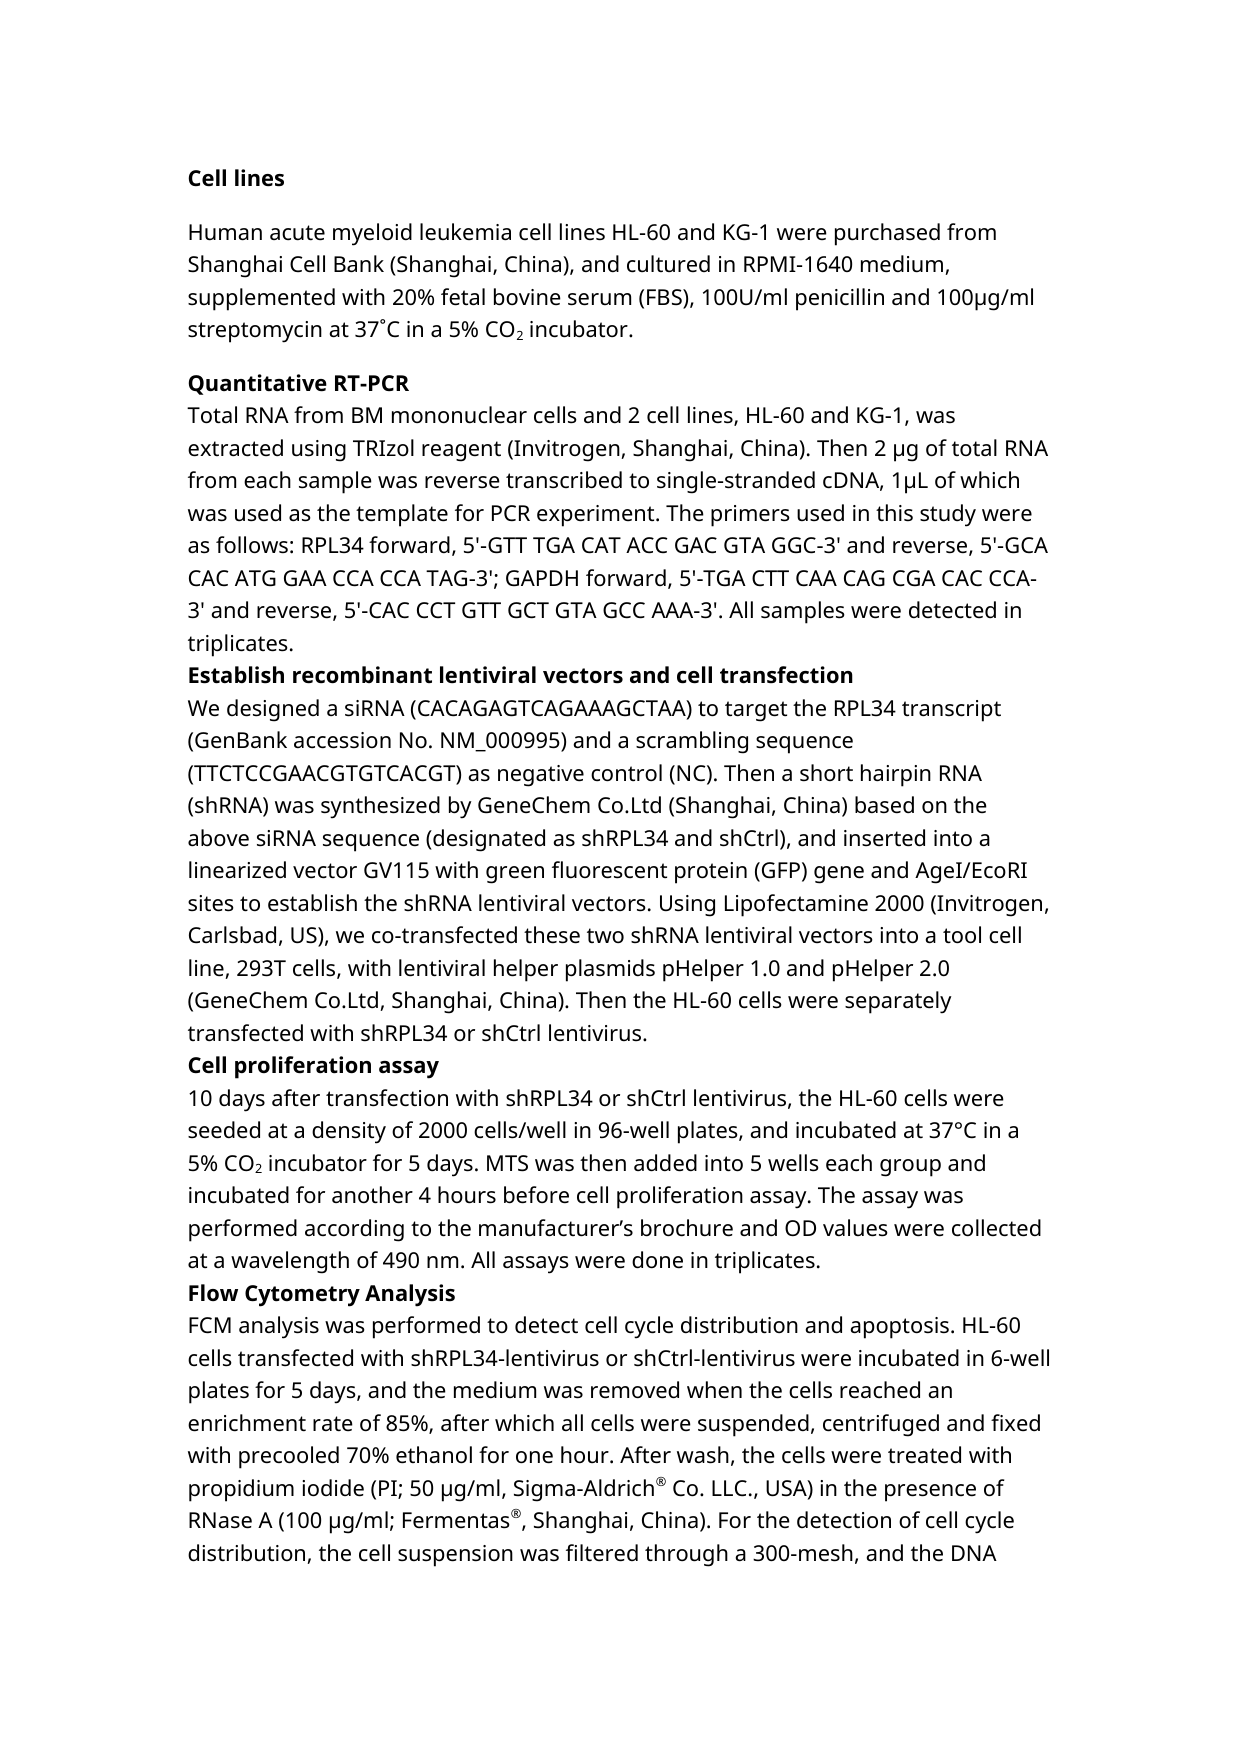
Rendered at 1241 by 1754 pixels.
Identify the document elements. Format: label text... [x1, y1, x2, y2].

text 10 days after transfection with shRPL34 or shCtrl lentivirus, the HL-60 cells were seeded at a density of 2000 cells/well in 96-well plates, and incubated at 37°C in a 5% CO2 incubator for 5 days. MTS was then added into 5 wells each group and incubated for another 4 hours before cell proliferation assay. The assay was performed according to the manufacturer’s brochure and OD values were collected at a wavelength of 490 nm. All assays were done in triplicates. [187, 1081, 1053, 1276]
text Quantitative RT-PCR [187, 366, 1053, 399]
text We designed a siRNA (CACAGAGTCAGAAAGCTAA) to target the RPL34 transcript (GenBank accession No. NM_000995) and a scrambling sequence (TTCTCCGAACGTGTCACGT) as negative control (NC). Then a short hairpin RNA (shRNA) was synthesized by GeneChem Co.Ltd (Shanghai, China) based on the above siRNA sequence (designated as shRPL34 and shCtrl), and inserted into a linearized vector GV115 with green fluorescent protein (GFP) gene and AgeI/EcoRI sites to establish the shRNA lentiviral vectors. Using Lipofectamine 2000 (Invitrogen, Carlsbad, US), we co-transfected these two shRNA lentiviral vectors into a tool cell line, 293T cells, with lentiviral helper plasmids pHelper 1.0 and pHelper 2.0 (GeneChem Co.Ltd, Shanghai, China). Then the HL-60 cells were separately transfected with shRPL34 or shCtrl lentivirus. [187, 691, 1053, 1049]
text Human acute myeloid leukemia cell lines HL-60 and KG-1 were purchased from Shanghai Cell Bank (Shanghai, China), and cultured in RPMI-1640 medium, supplemented with 20% fetal bovine serum (FBS), 100U/ml penicillin and 100μg/ml streptomycin at 37˚C in a 5% CO2 incubator. [187, 215, 1053, 345]
text Establish recombinant lentiviral vectors and cell transfection [187, 659, 1053, 691]
text Cell proliferation assay [187, 1049, 1053, 1081]
text Total RNA from BM mononuclear cells and 2 cell lines, HL-60 and KG-1, was extracted using TRIzol reagent (Invitrogen, Shanghai, China). Then 2 µg of total RNA from each sample was reverse transcribed to single-stranded cDNA, 1μL of which was used as the template for PCR experiment. The primers used in this study were as follows: RPL34 forward, 5'-GTT TGA CAT ACC GAC GTA GGC-3' and reverse, 5'-GCA CAC ATG GAA CCA CCA TAG-3'; GAPDH forward, 5'-TGA CTT CAA CAG CGA CAC CCA-3' and reverse, 5'-CAC CCT GTT GCT GTA GCC AAA-3'. All samples were detected in triplicates. [187, 399, 1053, 659]
text Cell lines [187, 162, 1053, 194]
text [187, 1309, 1053, 1569]
text Flow Cytometry Analysis [187, 1276, 1053, 1309]
